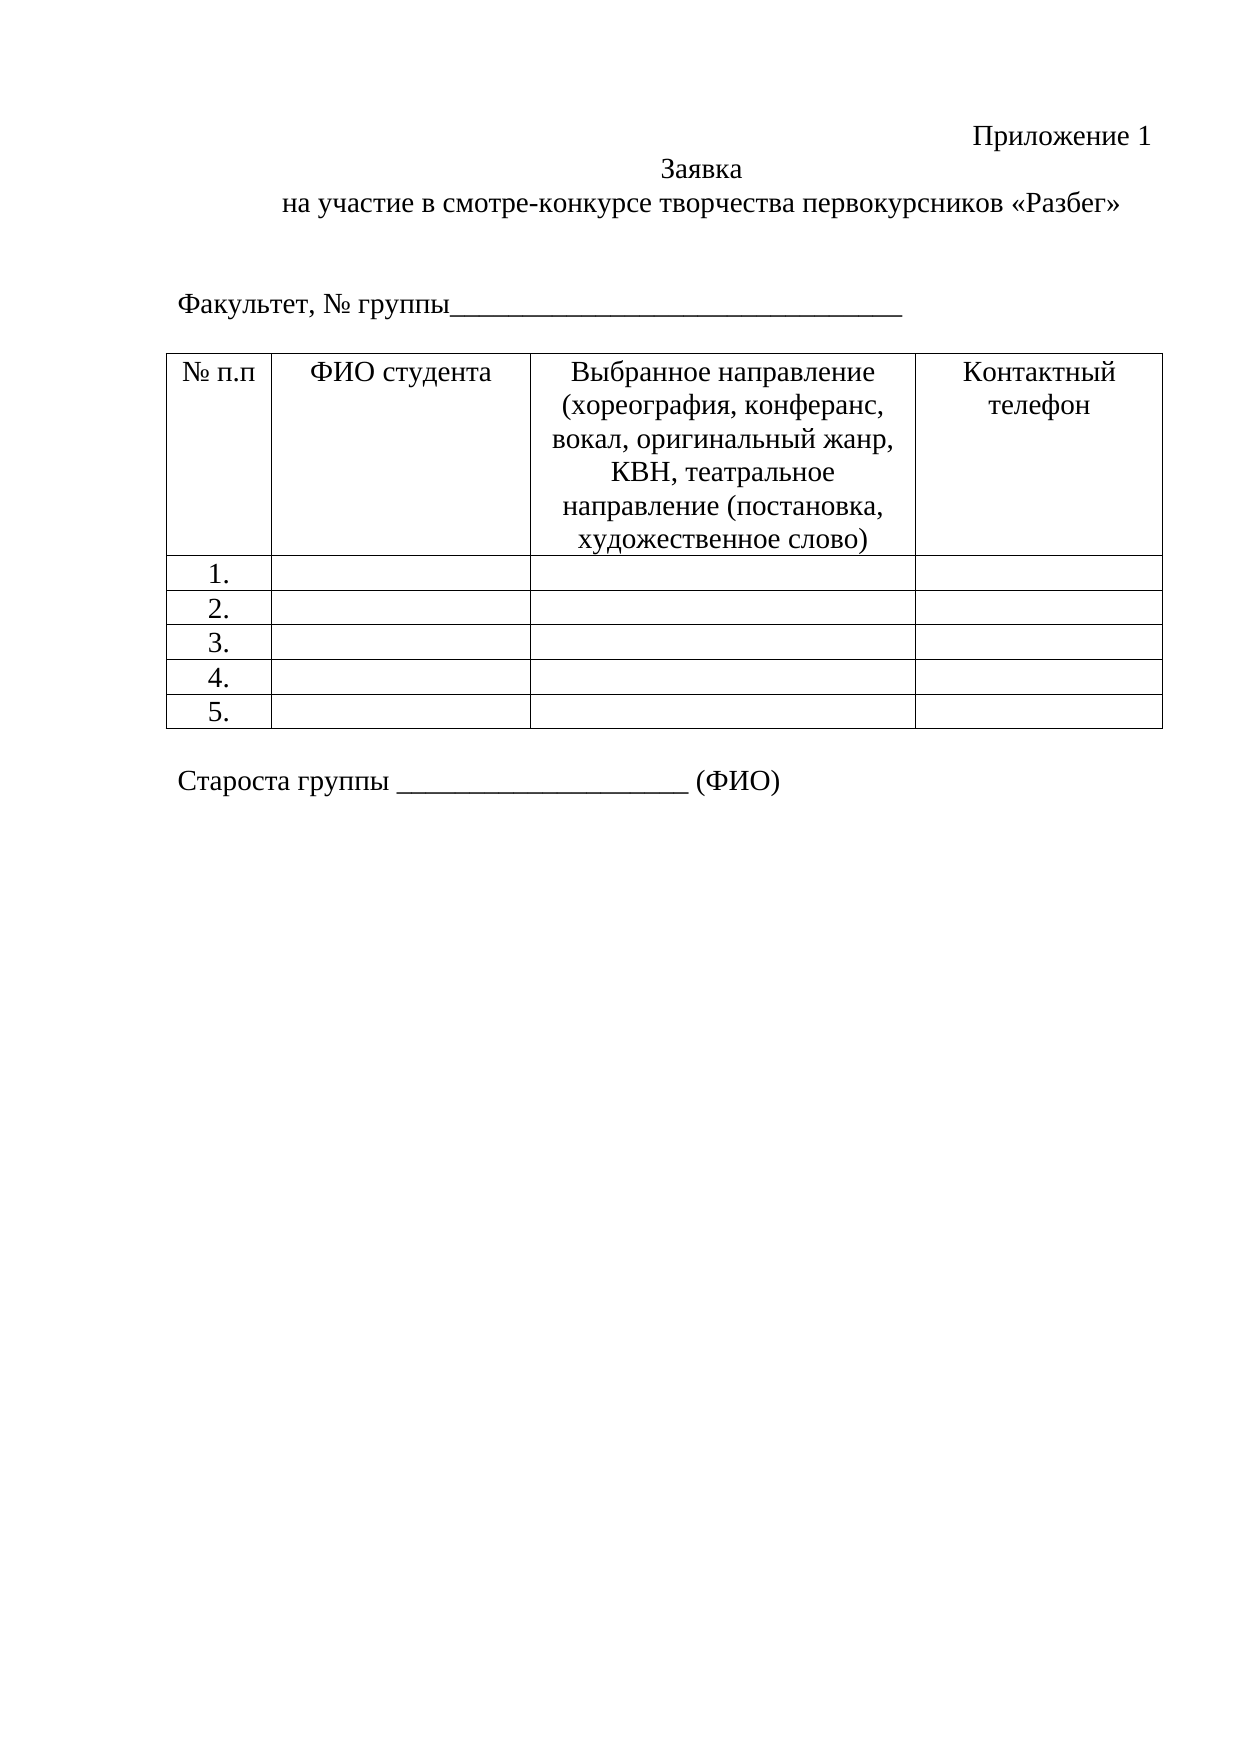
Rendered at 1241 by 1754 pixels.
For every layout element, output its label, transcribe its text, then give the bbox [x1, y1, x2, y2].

text Заявка [177, 152, 1152, 185]
table_cell 5. [167, 695, 271, 728]
table_cell [531, 591, 915, 624]
table_cell [531, 625, 915, 659]
table_cell [916, 625, 1162, 659]
table_cell [916, 556, 1162, 590]
table_cell [916, 695, 1162, 728]
table_cell [272, 660, 530, 693]
table_cell 3. [167, 625, 271, 659]
table_cell [531, 556, 915, 590]
table_cell 1. [167, 556, 271, 590]
table_cell [272, 695, 530, 728]
table_cell 2. [167, 591, 271, 624]
text на участие в смотре-конкурсе творчества первокурсников «Разбег» [177, 185, 1152, 219]
table_cell [916, 660, 1162, 693]
table_header № п.п [167, 354, 271, 555]
text Факультет, № группы_______________________________ [177, 286, 1152, 319]
table_cell [531, 695, 915, 728]
table_header Контактный телефон [916, 354, 1162, 555]
table_header ФИО студента [272, 354, 530, 555]
table_cell [272, 556, 530, 590]
table_header Выбранное направление (хореография, конферанс, вокал, оригинальный жанр, КВН, театральное направление (постановка, художественное слово) [531, 354, 915, 555]
table_cell [272, 591, 530, 624]
table_cell [531, 660, 915, 693]
text Приложение 1 [177, 118, 1152, 152]
text Староста группы ____________________ (ФИО) [177, 763, 1152, 796]
table_cell [272, 625, 530, 659]
table_cell [916, 591, 1162, 624]
table_cell 4. [167, 660, 271, 693]
